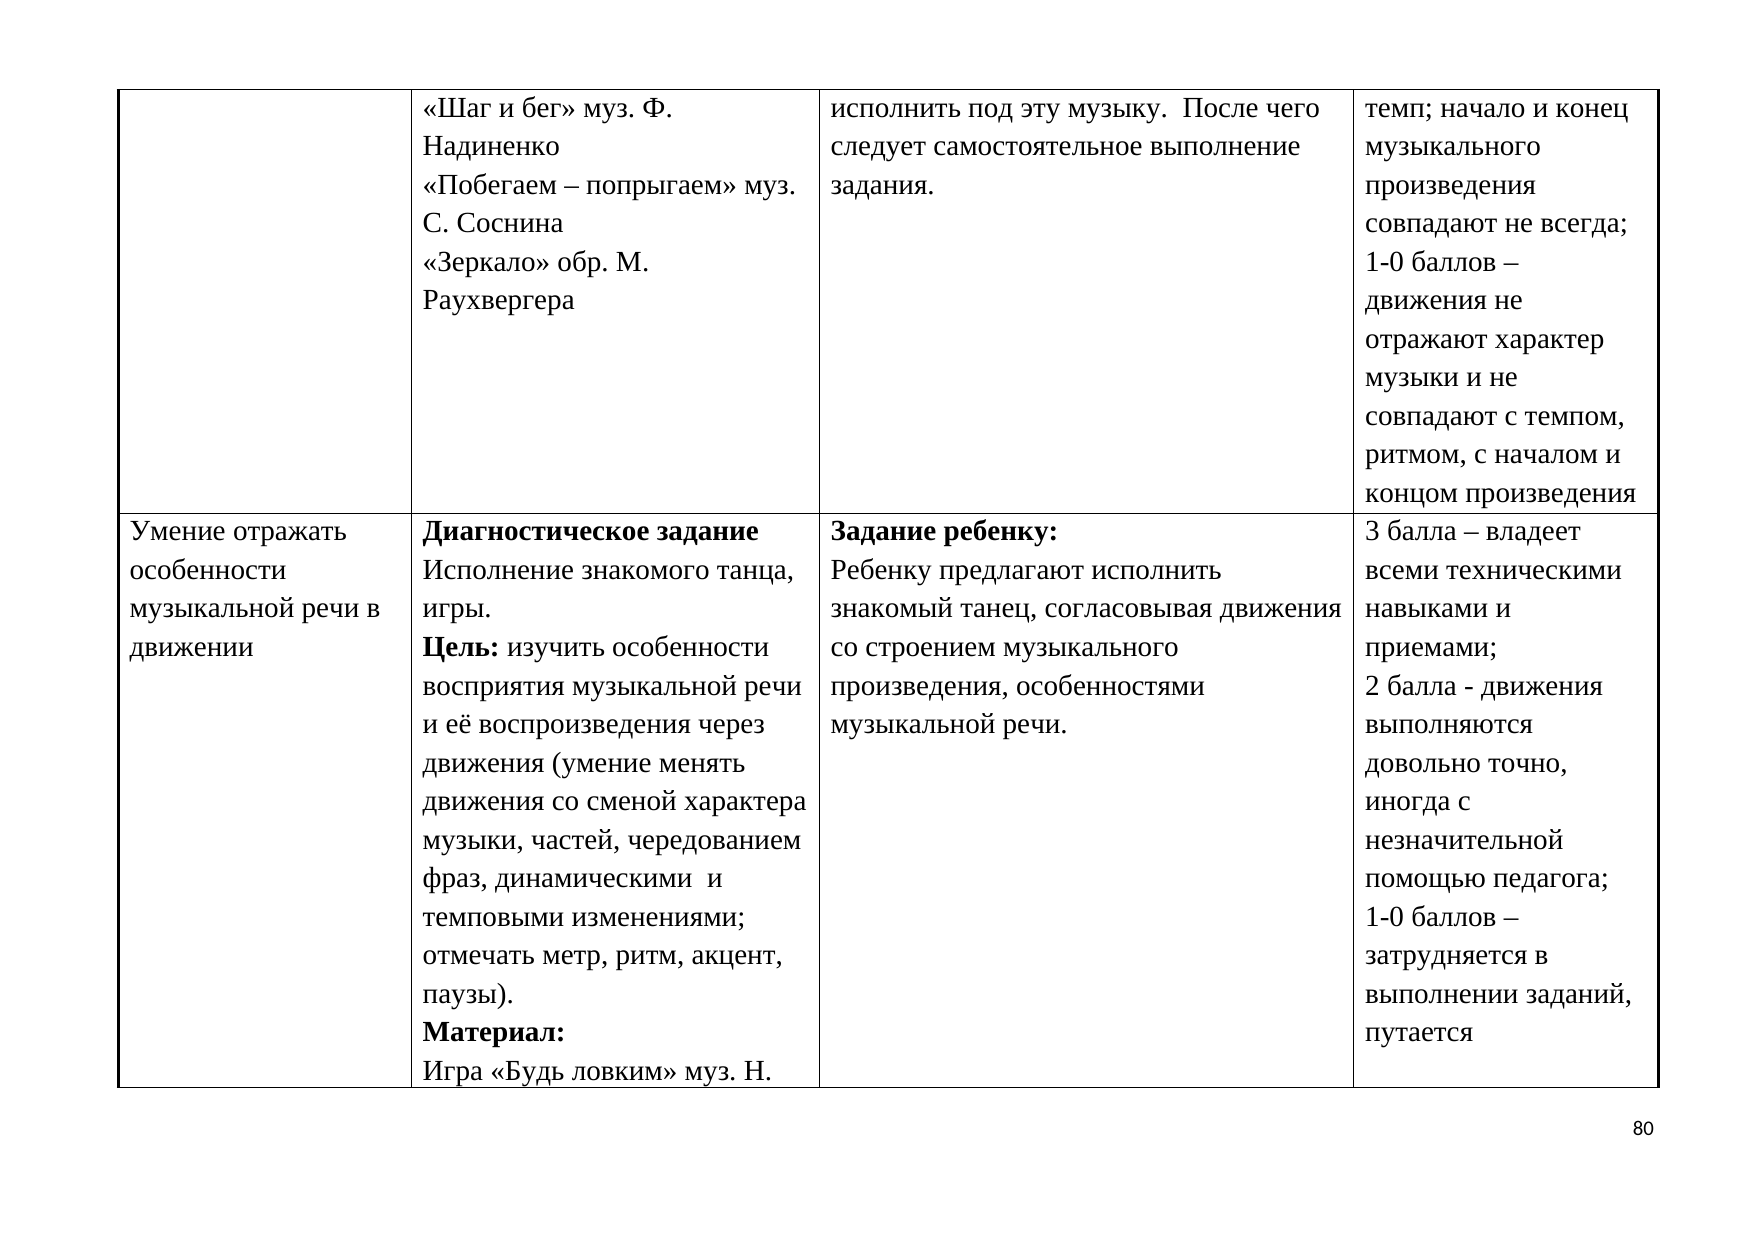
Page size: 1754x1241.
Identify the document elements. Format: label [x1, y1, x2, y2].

table_cell [1354, 514, 1657, 1087]
table_cell [412, 90, 819, 512]
table_cell [412, 514, 819, 1087]
table_cell [120, 514, 411, 1087]
table_cell [1354, 90, 1657, 512]
table_cell [120, 90, 411, 512]
table_cell [820, 514, 1353, 1087]
table_cell [820, 90, 1353, 512]
